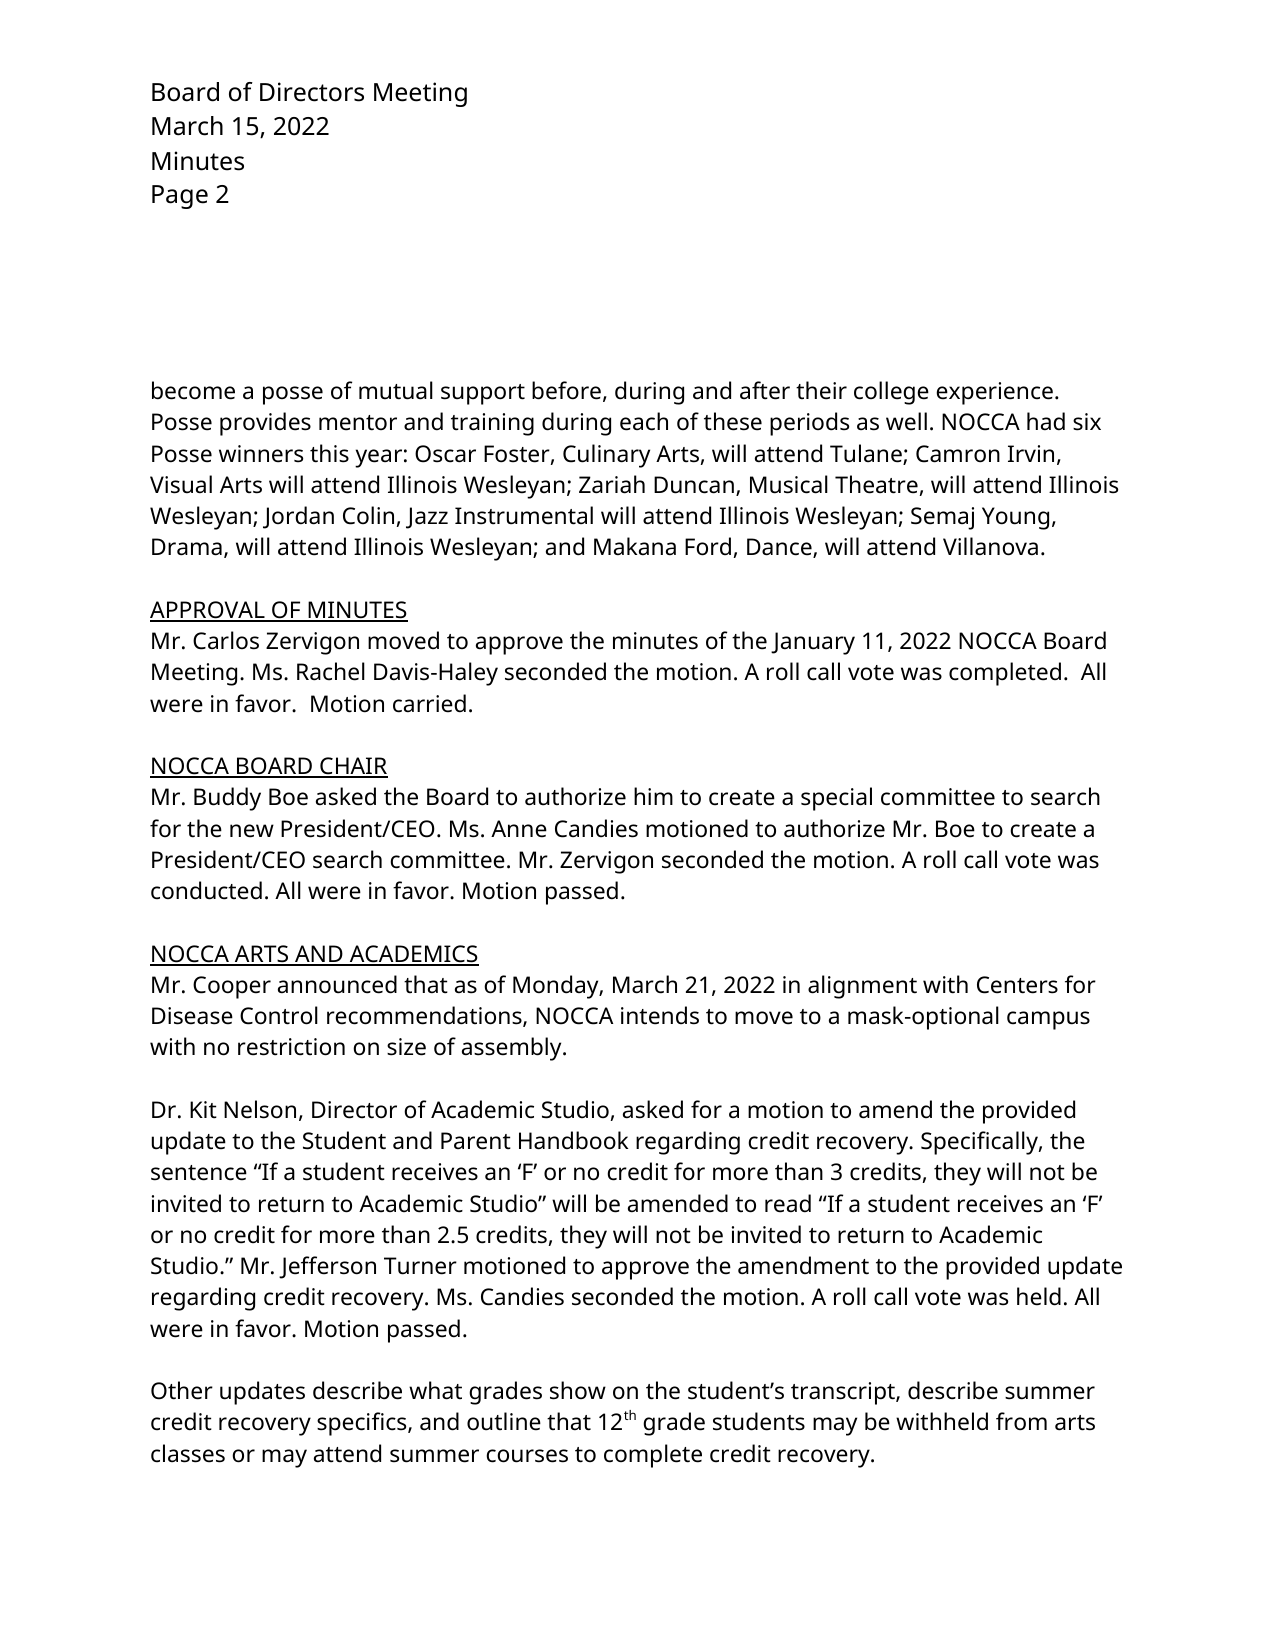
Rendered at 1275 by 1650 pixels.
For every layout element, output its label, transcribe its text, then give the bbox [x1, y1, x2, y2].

text Mr. Carlos Zervigon moved to approve the minutes of the January 11, 2022 NOCCA Board Meeting. Ms. Rachel Davis-Haley seconded the motion. A roll call vote was completed. All were in favor. Motion carried. [150, 625, 1125, 719]
text NOCCA BOARD CHAIR [150, 750, 1125, 781]
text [150, 375, 1125, 562]
text Mr. Buddy Boe asked the Board to authorize him to create a special committee to search for the new President/CEO. Ms. Anne Candies motioned to authorize Mr. Boe to create a President/CEO search committee. Mr. Zervigon seconded the motion. A roll call vote was conducted. All were in favor. Motion passed. [150, 781, 1125, 906]
text APPROVAL OF MINUTES [150, 594, 1125, 625]
text NOCCA ARTS AND ACADEMICS [150, 937, 1125, 969]
text Dr. Kit Nelson, Director of Academic Studio, asked for a motion to amend the provided update to the Student and Parent Handbook regarding credit recovery. Specifically, the sentence “If a student receives an ‘F’ or no credit for more than 3 credits, they will not be invited to return to Academic Studio” will be amended to read “If a student receives an ‘F’ or no credit for more than 2.5 credits, they will not be invited to return to Academic Studio.” Mr. Jefferson Turner motioned to approve the amendment to the provided update regarding credit recovery. Ms. Candies seconded the motion. A roll call vote was held. All were in favor. Motion passed. [150, 1094, 1125, 1344]
text Other updates describe what grades show on the student’s transcript, describe summer credit recovery specifics, and outline that 12th grade students may be withheld from arts classes or may attend summer courses to complete credit recovery. [150, 1375, 1125, 1469]
text Mr. Cooper announced that as of Monday, March 21, 2022 in alignment with Centers for Disease Control recommendations, NOCCA intends to move to a mask-optional campus with no restriction on size of assembly. [150, 969, 1125, 1062]
